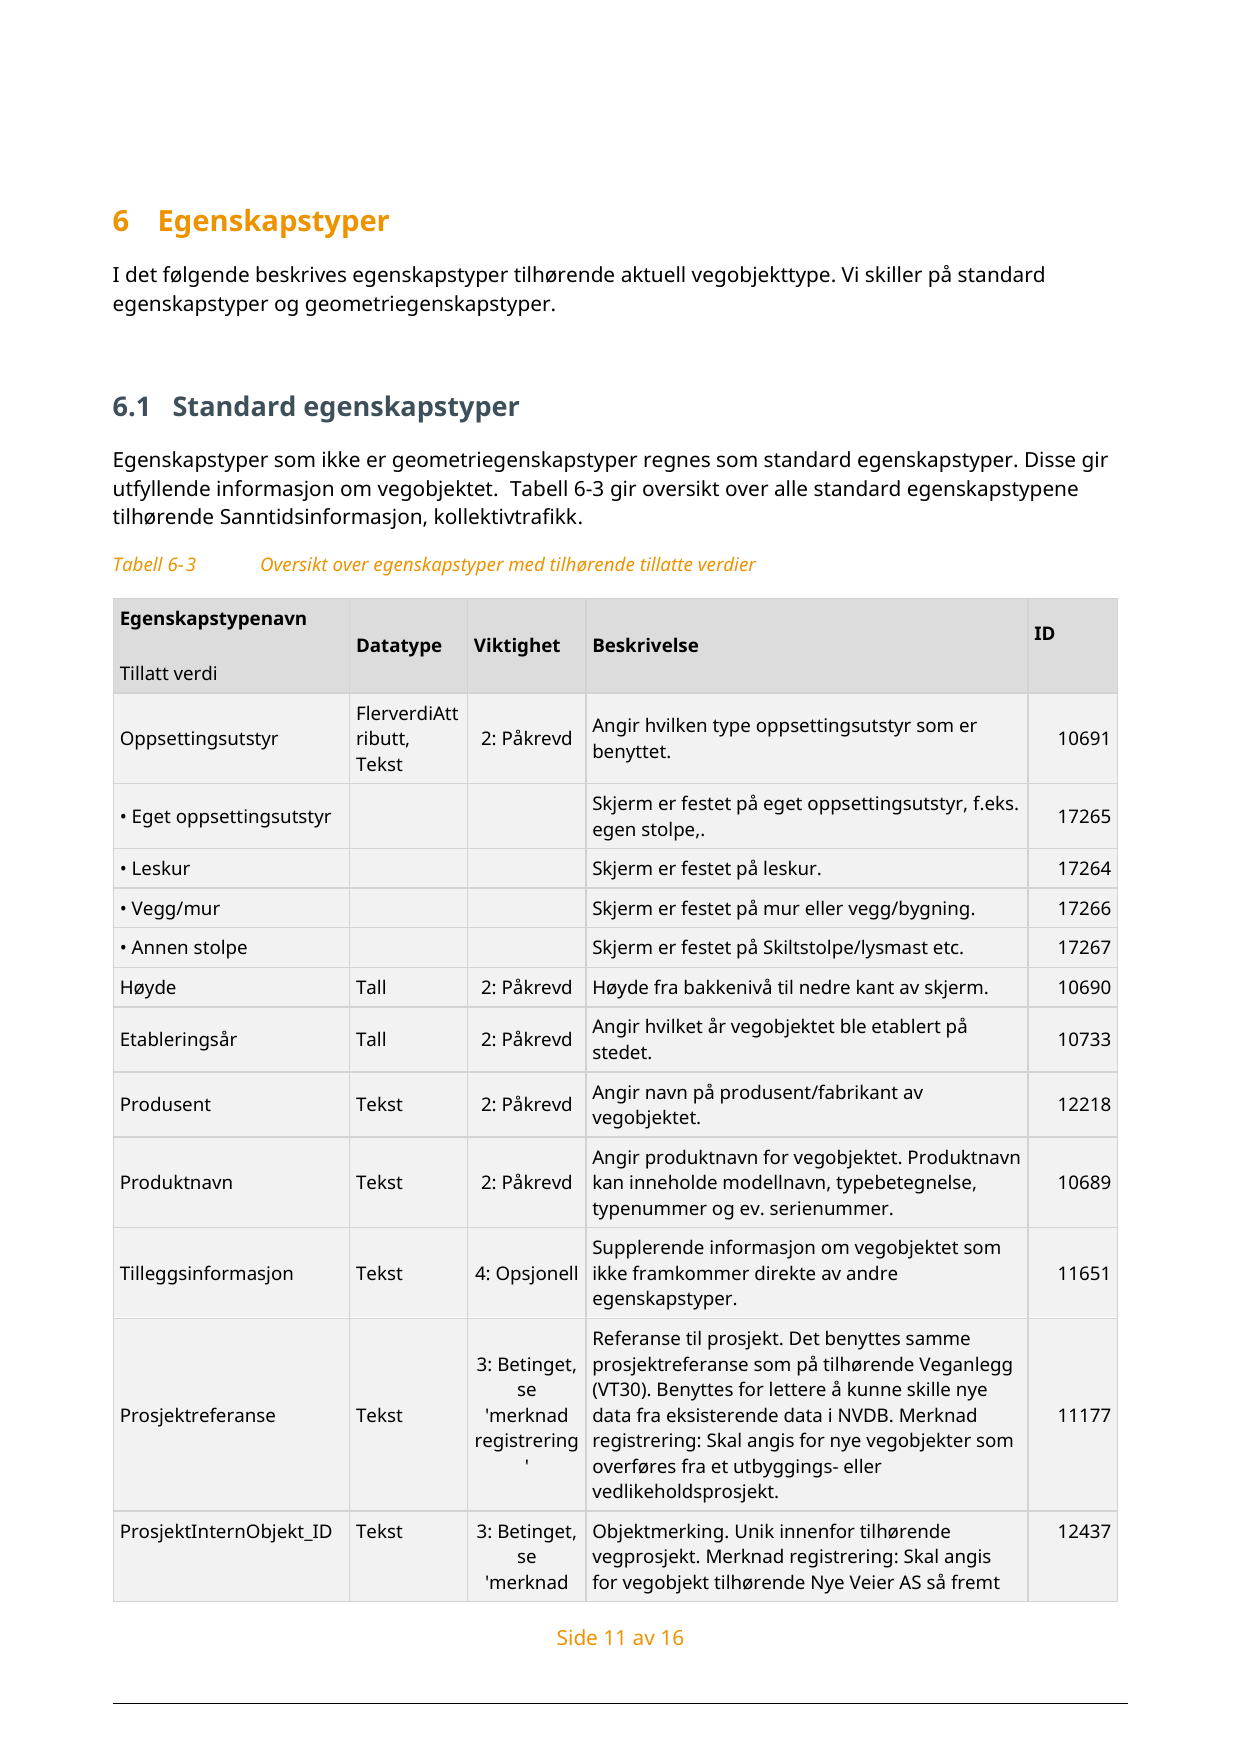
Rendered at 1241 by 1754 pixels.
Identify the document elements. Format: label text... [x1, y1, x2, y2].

table_cell [468, 928, 585, 966]
table_cell Produktnavn [114, 1138, 349, 1227]
table_cell 11651 [1029, 1228, 1117, 1317]
table_cell 4: Opsjonell [468, 1228, 585, 1317]
table_cell Tekst [350, 1138, 467, 1227]
subtitle Egenskapstyper [112, 200, 1128, 240]
table_cell 2: Påkrevd [468, 1073, 585, 1136]
table_cell [350, 784, 467, 848]
table_cell Tekst [350, 1319, 467, 1510]
table_cell 2: Påkrevd [468, 968, 585, 1006]
table_header Viktighet [468, 599, 585, 692]
table_cell Supplerende informasjon om vegobjektet som ikke framkommer direkte av andre egenskapstyper. [587, 1228, 1027, 1317]
table_cell Tilleggsinformasjon [114, 1228, 349, 1317]
table_cell Skjerm er festet på leskur. [587, 849, 1027, 887]
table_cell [587, 1512, 1027, 1601]
table_cell 11177 [1029, 1319, 1117, 1510]
table_cell 10691 [1029, 694, 1117, 783]
table_cell 17265 [1029, 784, 1117, 848]
table_cell [350, 849, 467, 887]
table_cell 12437 [1029, 1512, 1117, 1601]
table_cell Tall [350, 968, 467, 1006]
table_cell 17266 [1029, 889, 1117, 927]
table_cell Skjerm er festet på mur eller vegg/bygning. [587, 889, 1027, 927]
table_cell Etableringsår [114, 1008, 349, 1071]
table_cell 10690 [1029, 968, 1117, 1006]
table_header Datatype [350, 599, 467, 692]
table_header Beskrivelse [587, 599, 1027, 692]
table_cell Angir hvilken type oppsettingsutstyr som er benyttet. [587, 694, 1027, 783]
table_cell Referanse til prosjekt. Det benyttes samme prosjektreferanse som på tilhørende Veganlegg (VT30). Benyttes for lettere å kunne skille nye data fra eksisterende data i NVDB. Merknad registrering: Skal angis for nye vegobjekter som overføres fra et utbyggings- eller vedlikeholdsprosjekt. [587, 1319, 1027, 1510]
table_cell Oppsettingsutstyr [114, 694, 349, 783]
table_cell 17267 [1029, 928, 1117, 966]
table_cell [468, 849, 585, 887]
table_cell 2: Påkrevd [468, 1008, 585, 1071]
text I det følgende beskrives egenskapstyper tilhørende aktuell vegobjekttype. Vi skiller på standard egenskapstyper og geometriegenskapstyper. [112, 261, 1128, 317]
table_cell Angir hvilket år vegobjektet ble etablert på stedet. [587, 1008, 1027, 1071]
table_cell Tekst [350, 1073, 467, 1136]
table_cell Tall [350, 1008, 467, 1071]
table_cell FlerverdiAttributt, Tekst [350, 694, 467, 783]
table_cell 10733 [1029, 1008, 1117, 1071]
table_cell [350, 928, 467, 966]
table_cell 10689 [1029, 1138, 1117, 1227]
table_cell [468, 784, 585, 848]
table_cell Høyde [114, 968, 349, 1006]
table_cell Prosjektreferanse [114, 1319, 349, 1510]
table_cell [468, 889, 585, 927]
table_cell 2: Påkrevd [468, 694, 585, 783]
table_cell Skjerm er festet på eget oppsettingsutstyr, f.eks. egen stolpe,. [587, 784, 1027, 848]
table_cell Angir produktnavn for vegobjektet. Produktnavn kan inneholde modellnavn, typebetegnelse, typenummer og ev. serienummer. [587, 1138, 1027, 1227]
table_cell [350, 889, 467, 927]
table_cell 17264 [1029, 849, 1117, 887]
table_cell • Annen stolpe [114, 928, 349, 966]
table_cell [114, 1512, 349, 1601]
table_cell 2: Påkrevd [468, 1138, 585, 1227]
table_header ID [1029, 599, 1117, 692]
table_cell • Leskur [114, 849, 349, 887]
table_cell 3: Betinget, se 'merknad registrering' [468, 1319, 585, 1510]
table_header Egenskapstypenavn Tillatt verdi [114, 599, 349, 692]
table_cell Høyde fra bakkenivå til nedre kant av skjerm. [587, 968, 1027, 1006]
subtitle Standard egenskapstyper [112, 387, 1128, 424]
table_cell Tekst [350, 1228, 467, 1317]
table_cell Skjerm er festet på Skiltstolpe/lysmast etc. [587, 928, 1027, 966]
table_cell Angir navn på produsent/fabrikant av vegobjektet. [587, 1073, 1027, 1136]
table_cell 12218 [1029, 1073, 1117, 1136]
table_cell • Eget oppsettingsutstyr [114, 784, 349, 848]
table_cell Produsent [114, 1073, 349, 1136]
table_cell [468, 1512, 585, 1601]
table_cell • Vegg/mur [114, 889, 349, 927]
table_cell Tekst [350, 1512, 467, 1601]
